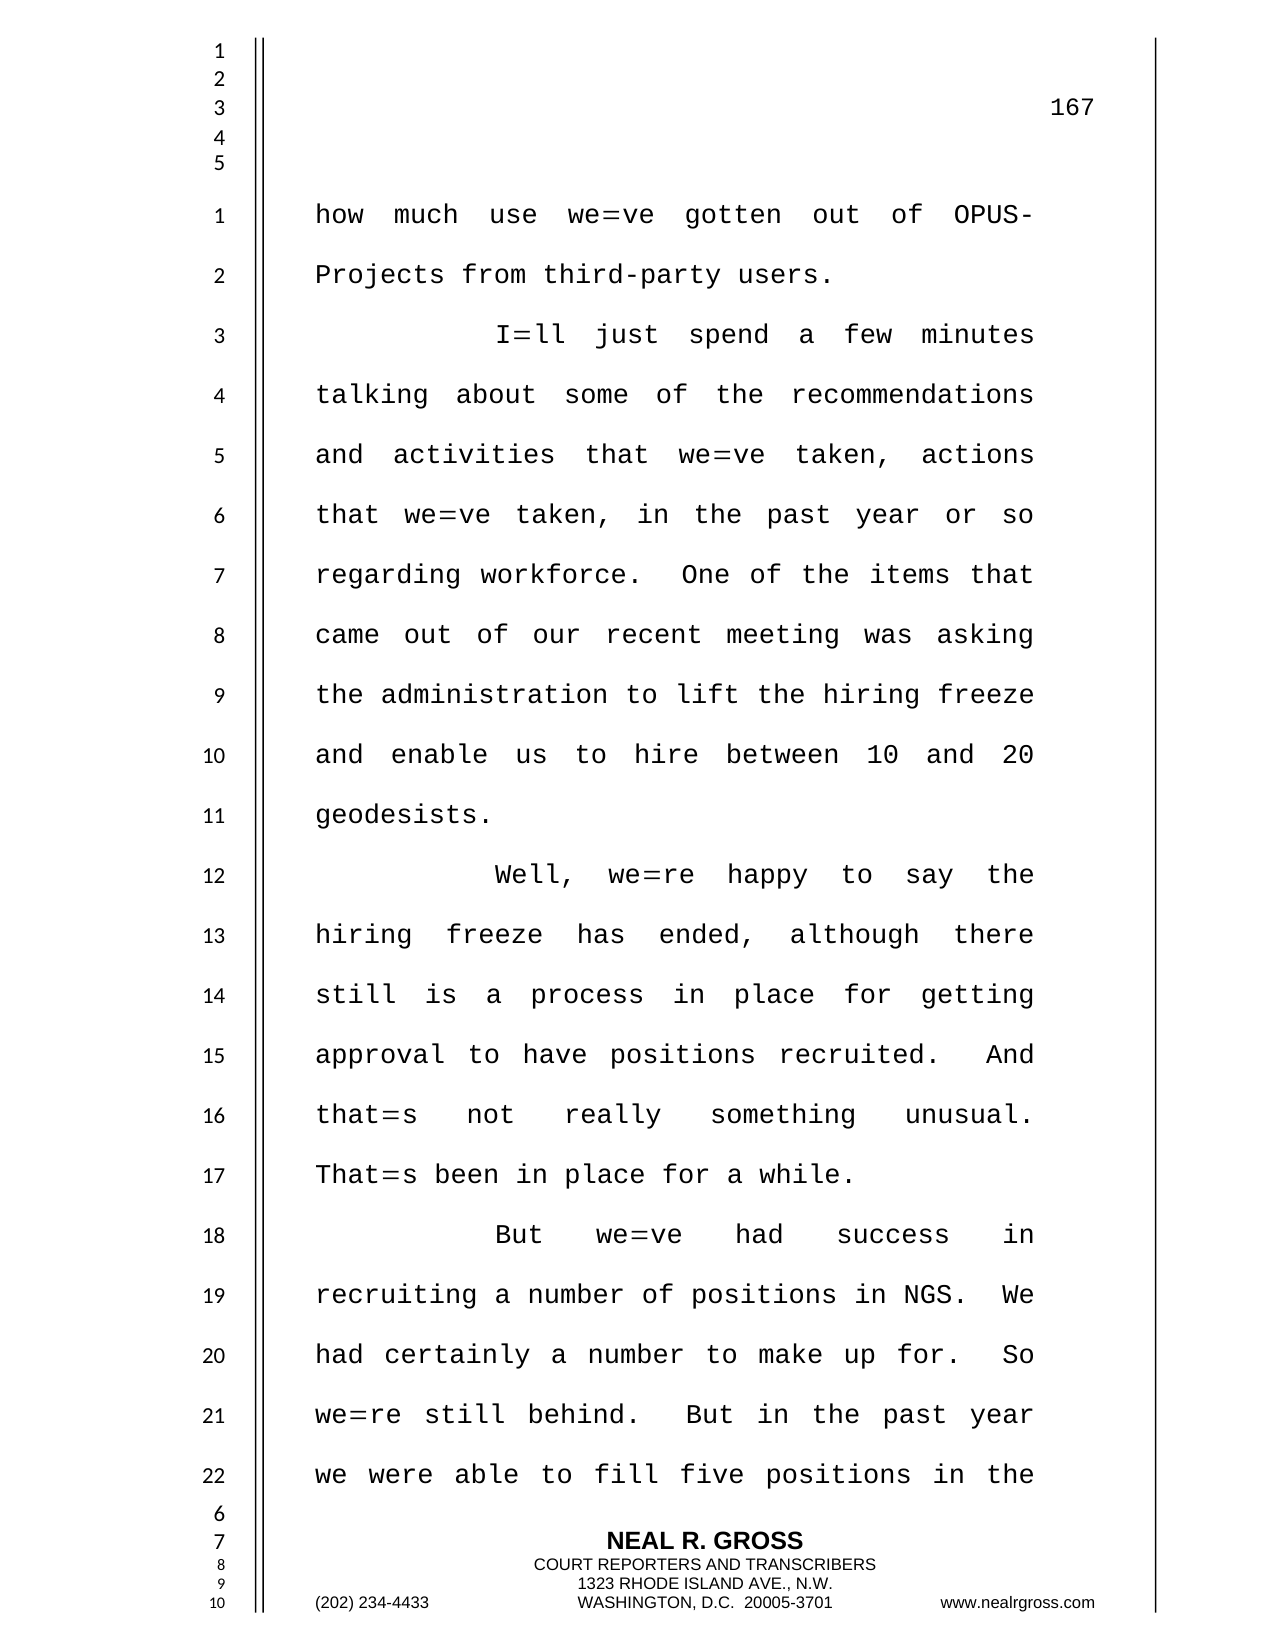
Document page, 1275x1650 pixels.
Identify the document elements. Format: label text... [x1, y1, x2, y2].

text Ill just spend a few minutes talking about some of the recommendations and activities that weve taken, actions that weve taken, in the past year or so regarding workforce. One of the items that came out of our recent meeting was asking the administration to lift the hiring freeze and enable us to hire between 10 and 20 geodesists. [315, 296, 1035, 836]
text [315, 1196, 1035, 1496]
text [315, 176, 1035, 296]
text Well, were happy to say the hiring freeze has ended, although there still is a process in place for getting approval to have positions recruited. And thats not really something unusual. Thats been in place for a while. [315, 836, 1035, 1196]
